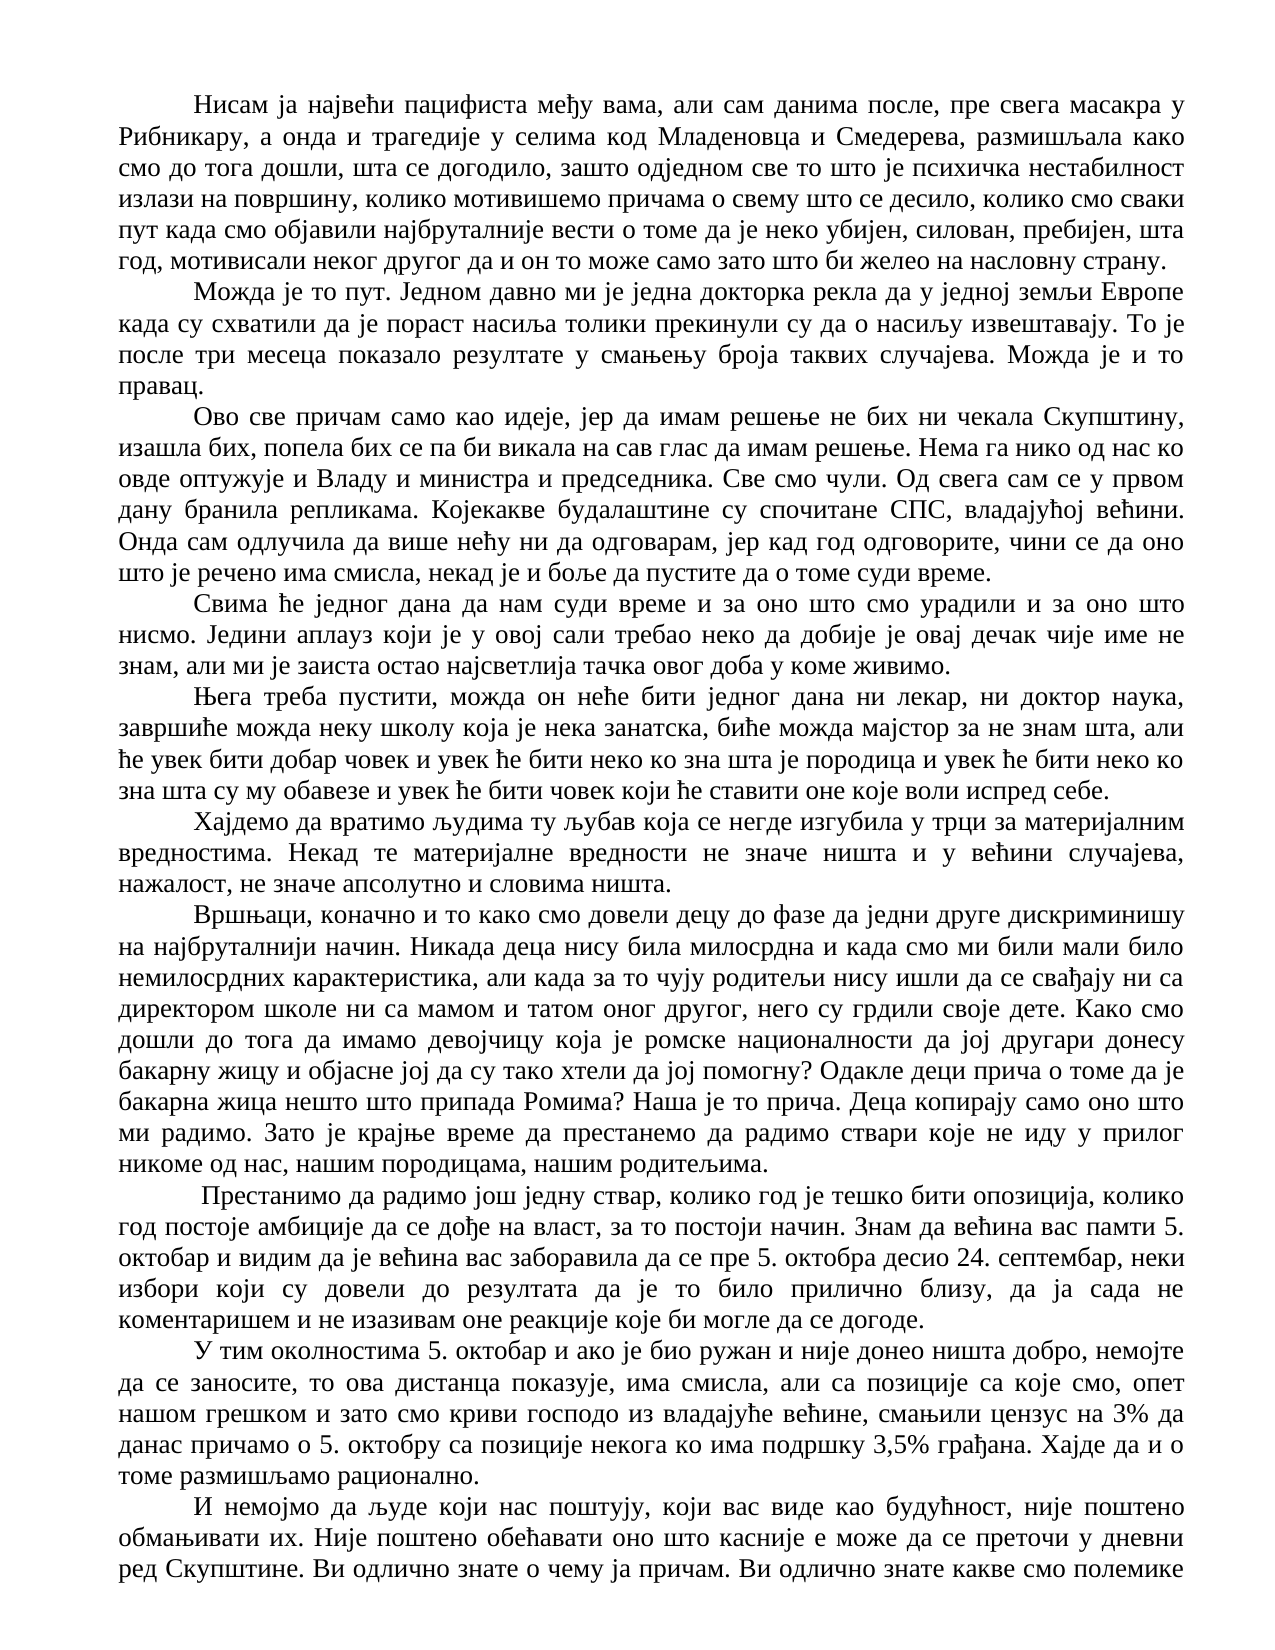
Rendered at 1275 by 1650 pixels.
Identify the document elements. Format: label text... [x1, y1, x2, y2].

text Престанимо да радимо још једну ствар, колико год је тешко бити опозиција, колико год постоје амбиције да се дође на власт, за то постоји начин. Знам да већина вас памти 5. октобар и видим да је већина вас заборавила да се пре 5. октобра десио 24. септембар, неки избори који су довели до резултата да је то било прилично близу, да ја сада не коментаришем и не изазивам оне реакције које би могле да се догоде. [118, 1179, 1186, 1334]
text Њега треба пустити, можда он неће бити једног дана ни лекар, ни доктор наука, завршиће можда неку школу која је нека занатска, биће можда мајстор за не знам шта, али ће увек бити добар човек и увек ће бити неко ко зна шта је породица и увек ће бити неко ко зна шта су му обавезе и увек ће бити човек који ће ставити оне које воли испред себе. [118, 680, 1186, 805]
text Ово све причам само као идеје, јер да имам решење не бих ни чекала Скупштину, изашла бих, попела бих се па би викала на сав глас да имам решење. Нема га нико од нас ко овде оптужује и Владу и министра и председника. Све смо чули. Од свега сам се у првом дану бранила репликама. Којекакве будалаштине су спочитане СПС, владајућој већини. Онда сам одлучила да више нећу ни да одговарам, јер кад год одговорите, чини се да оно што је речено има смисла, некад је и боље да пустите да о томе суди време. [118, 400, 1186, 587]
text Можда је то пут. Једном давно ми је једна докторка рекла да у једној земљи Европе када су схватили да је пораст насиља толики прекинули су да о насиљу извештавају. То је после три месеца показало резултате у смањењу броја таквих случајева. Можда је и то правац. [118, 276, 1186, 400]
text Нисам ја највећи пацифиста међу вама, али сам данима после, пре свега масакра у Рибникару, а онда и трагедије у селима код Младеновца и Смедерева, размишљала како смо до тога дошли, шта се догодило, зашто одједном све то што је психичка нестабилност излази на површину, колико мотивишемо причама о свему што се десило, колико смо сваки пут када смо објавили најбруталније вести о томе да је неко убијен, силован, пребијен, шта год, мотивисали неког другог да и он то може само зато што би желео на насловну страну. [118, 89, 1186, 276]
text У тим околностима 5. октобар и ако је био ружан и није донео ништа добро, немојте да се заносите, то ова дистанца показује, има смисла, али са позиције са које смо, опет нашом грешком и зато смо криви господо из владајуће већине, смањили цензус на 3% да данас причамо о 5. октобру са позиције некога ко има подршку 3,5% грађана. Хајде да и о томе размишљамо рационално. [118, 1334, 1186, 1490]
text Свима ће једног дана да нам суди време и за оно што смо урадили и за оно што нисмо. Једини аплауз који је у овој сали требао неко да добије је овај дечак чије име не знам, али ми је заиста остао најсветлија тачка овог доба у коме живимо. [118, 587, 1186, 680]
text Хајдемо да вратимо људима ту љубав која се негде изгубила у трци за материјалним вредностима. Некад те материјалне вредности не значе ништа и у већини случајева, нажалост, не значе апсолутно и словима ништа. [118, 805, 1186, 898]
text Вршњаци, коначно и то како смо довели децу до фазе да једни друге дискриминишу на најбруталнији начин. Никада деца нису била милосрдна и када смо ми били мали било немилосрдних карактеристика, али када за то чују родитељи нису ишли да се свађају ни са директором школе ни са мамом и татом оног другог, него су грдили своје дете. Како смо дошли до тога да имамо девојчицу која је ромске националности да јој другари донесу бакарну жицу и објасне јој да су тако хтели да јој помогну? Одакле деци прича о томе да је бакарна жица нешто што припада Ромима? Наша је то прича. Деца копирају само оно што ми радимо. Зато је крајње време да престанемо да радимо ствари које не иду у прилог никоме од нас, нашим породицама, нашим родитељима. [118, 898, 1186, 1179]
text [118, 1490, 1186, 1584]
